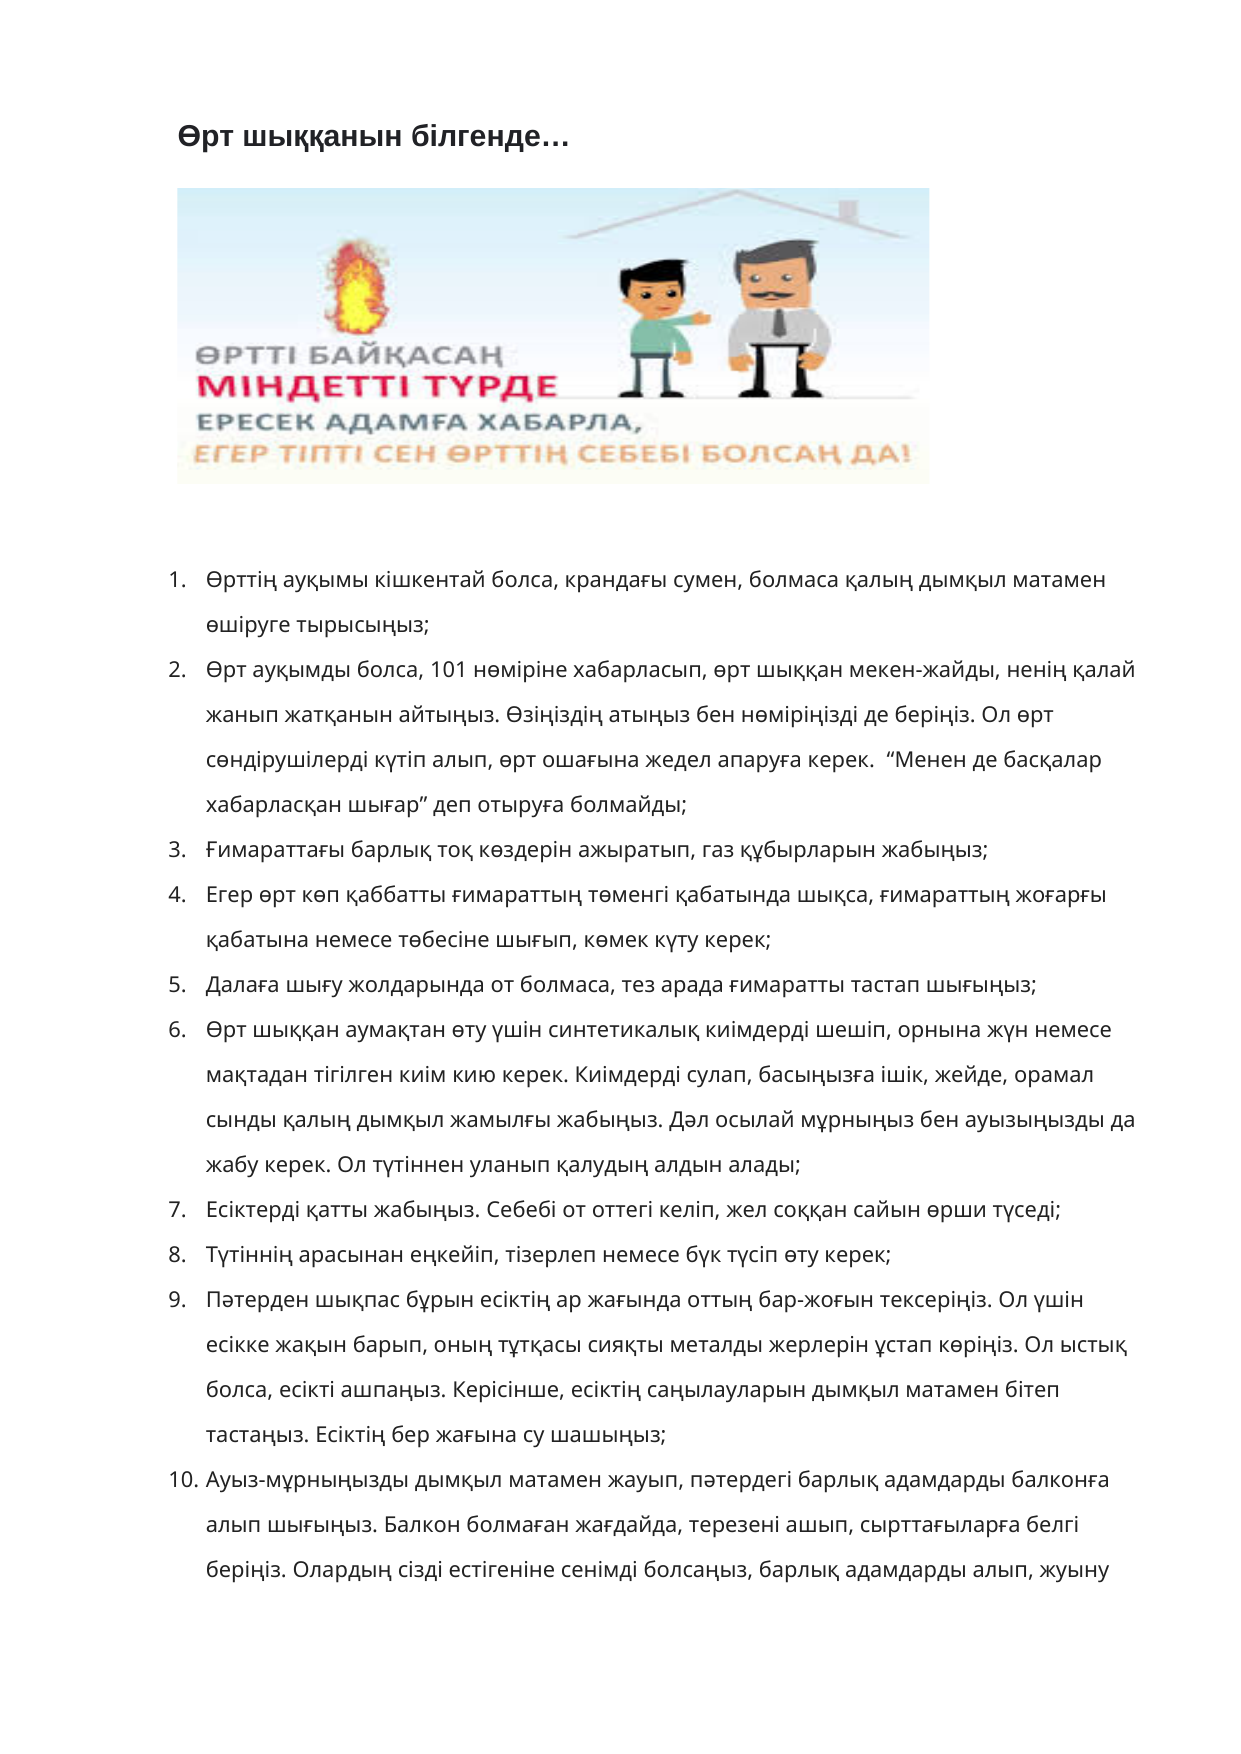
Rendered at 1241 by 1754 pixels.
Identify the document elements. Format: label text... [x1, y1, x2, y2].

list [168, 1448, 1152, 1583]
list Өрттің ауқымы кішкентай болса, крандағы сумен, болмаса қалың дымқыл матамен өшіруге тырысыңыз; [168, 548, 1152, 638]
list Пәтерден шықпас бұрын есіктің ар жағында оттың бар-жоғын тексеріңіз. Ол үшін есікке жақын барып, оның тұтқасы сияқты металды жерлерін ұстап көріңіз. Ол ыстық болса, есікті ашпаңыз. Керісінше, есіктің саңылауларын дымқыл матамен бітеп тастаңыз. Есіктің бер жағына су шашыңыз; [168, 1268, 1152, 1448]
list Өрт шыққан аумақтан өту үшін синтетикалық киімдерді шешіп, орнына жүн немесе мақтадан тігілген киім кию керек. Киімдерді сулап, басыңызға ішік, жейде, орамал сынды қалың дымқыл жамылғы жабыңыз. Дәл осылай мұрныңыз бен ауызыңызды да жабу керек. Ол түтіннен уланып қалудың алдын алады; [168, 998, 1152, 1178]
picture [177, 188, 930, 484]
list Түтіннің арасынан еңкейіп, тізерлеп немесе бүк түсіп өту керек; [168, 1223, 1152, 1268]
list Есіктерді қатты жабыңыз. Себебі от оттегі келіп, жел соққан сайын өрши түседі; [168, 1178, 1152, 1223]
text Өрт шыққанын білгенде… [177, 118, 1152, 153]
list Далаға шығу жолдарында от болмаса, тез арада ғимаратты тастап шығыңыз; [168, 953, 1152, 998]
list Өрт ауқымды болса, 101 нөміріне хабарласып, өрт шыққан мекен-жайды, ненің қалай жанып жатқанын айтыңыз. Өзіңіздің атыңыз бен нөміріңізді де беріңіз. Ол өрт сөндірушілерді күтіп алып, өрт ошағына жедел апаруға керек. “Менен де басқалар хабарласқан шығар” деп отыруға болмайды; [168, 638, 1152, 818]
list Егер өрт көп қаббатты ғимараттың төменгі қабатында шықса, ғимараттың жоғарғы қабатына немесе төбесіне шығып, көмек күту керек; [168, 863, 1152, 953]
list Ғимараттағы барлық тоқ көздерін ажыратып, газ құбырларын жабыңыз; [168, 818, 1152, 863]
